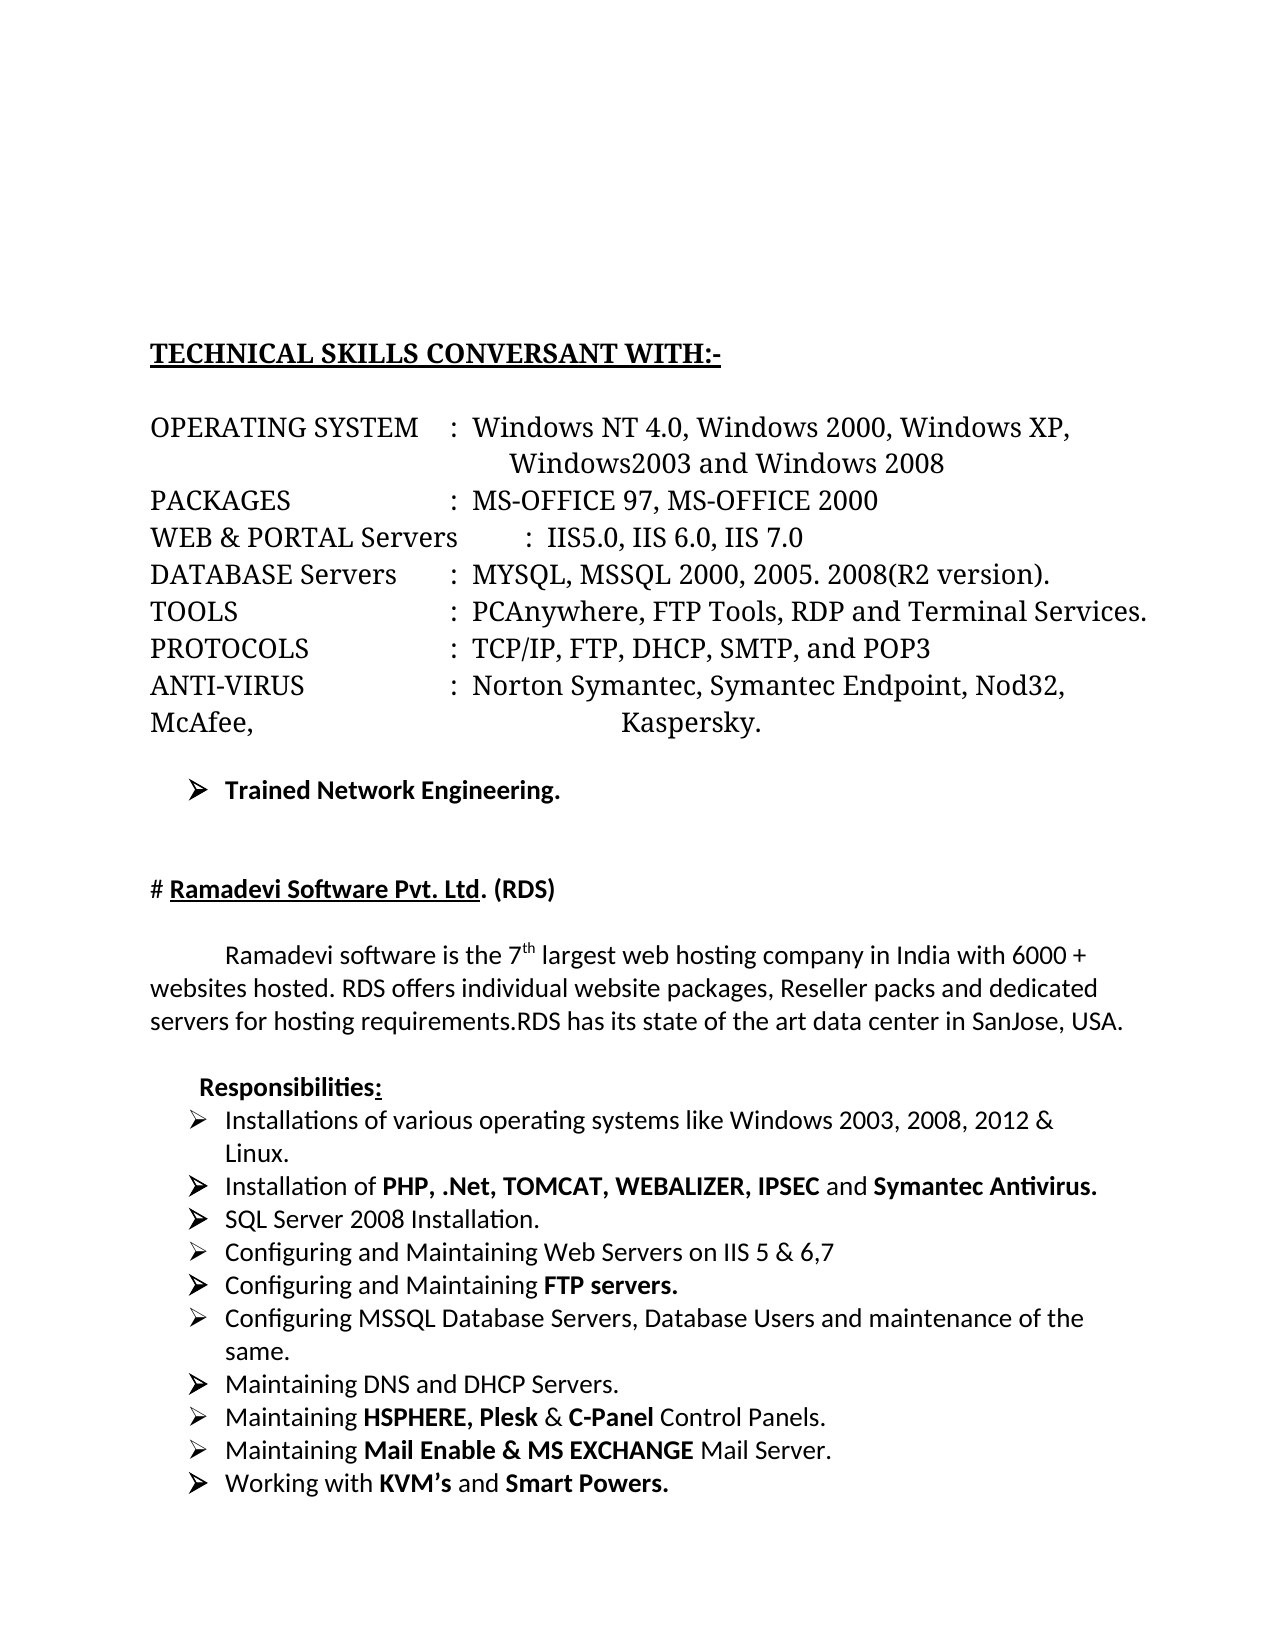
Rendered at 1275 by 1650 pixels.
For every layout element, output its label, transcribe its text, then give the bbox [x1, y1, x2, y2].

list SQL Server 2008 Installation. [187, 1202, 1125, 1235]
list Configuring and Maintaining FTP servers. [187, 1268, 1125, 1301]
list Working with KVM’s and Smart Powers. [187, 1466, 1125, 1499]
text Ramadevi software is the 7th largest web hosting company in India with 6000 + websites hosted. RDS offers individual website packages, Reseller packs and dedicated servers for hosting requirements.RDS has its state of the art data center in SanJose, USA. [150, 938, 1125, 1037]
subtitle TECHNICAL SKILLS CONVERSANT WITH:- [150, 334, 1159, 371]
text Responsibilities: [150, 1070, 1125, 1103]
text WEB & PORTAL Servers : IIS5.0, IIS 6.0, IIS 7.0 [150, 519, 1162, 556]
list Trained Network Engineering. [187, 773, 1125, 806]
list Maintaining DNS and DHCP Servers. [187, 1367, 1125, 1400]
list Maintaining Mail Enable & MS EXCHANGE Mail Server. [187, 1433, 1125, 1466]
text PROTOCOLS : TCP/IP, FTP, DHCP, SMTP, and POP3 [150, 629, 1162, 666]
list Installations of various operating systems like Windows 2003, 2008, 2012 & Linux. [187, 1103, 1125, 1169]
text PACKAGES : MS-OFFICE 97, MS-OFFICE 2000 [150, 482, 1162, 519]
list Installation of PHP, .Net, TOMCAT, WEBALIZER, IPSEC and Symantec Antivirus. [187, 1169, 1125, 1202]
list Maintaining HSPHERE, Plesk & C-Panel Control Panels. [187, 1400, 1125, 1433]
list Configuring MSSQL Database Servers, Database Users and maintenance of the same. [187, 1301, 1125, 1367]
text # Ramadevi Software Pvt. Ltd. (RDS) [150, 872, 1125, 905]
text DATABASE Servers : MYSQL, MSSQL 2000, 2005. 2008(R2 version). [150, 556, 1162, 592]
list Configuring and Maintaining Web Servers on IIS 5 & 6,7 [187, 1235, 1125, 1268]
text TOOLS : PCAnywhere, FTP Tools, RDP and Terminal Services. [150, 592, 1162, 629]
text Windows2003 and Windows 2008 [150, 445, 1162, 482]
text ANTI-VIRUS : Norton Symantec, Symantec Endpoint, Nod32, McAfee, Kaspersky. [150, 666, 1162, 740]
text OPERATING SYSTEM : Windows NT 4.0, Windows 2000, Windows XP, [150, 408, 1162, 445]
